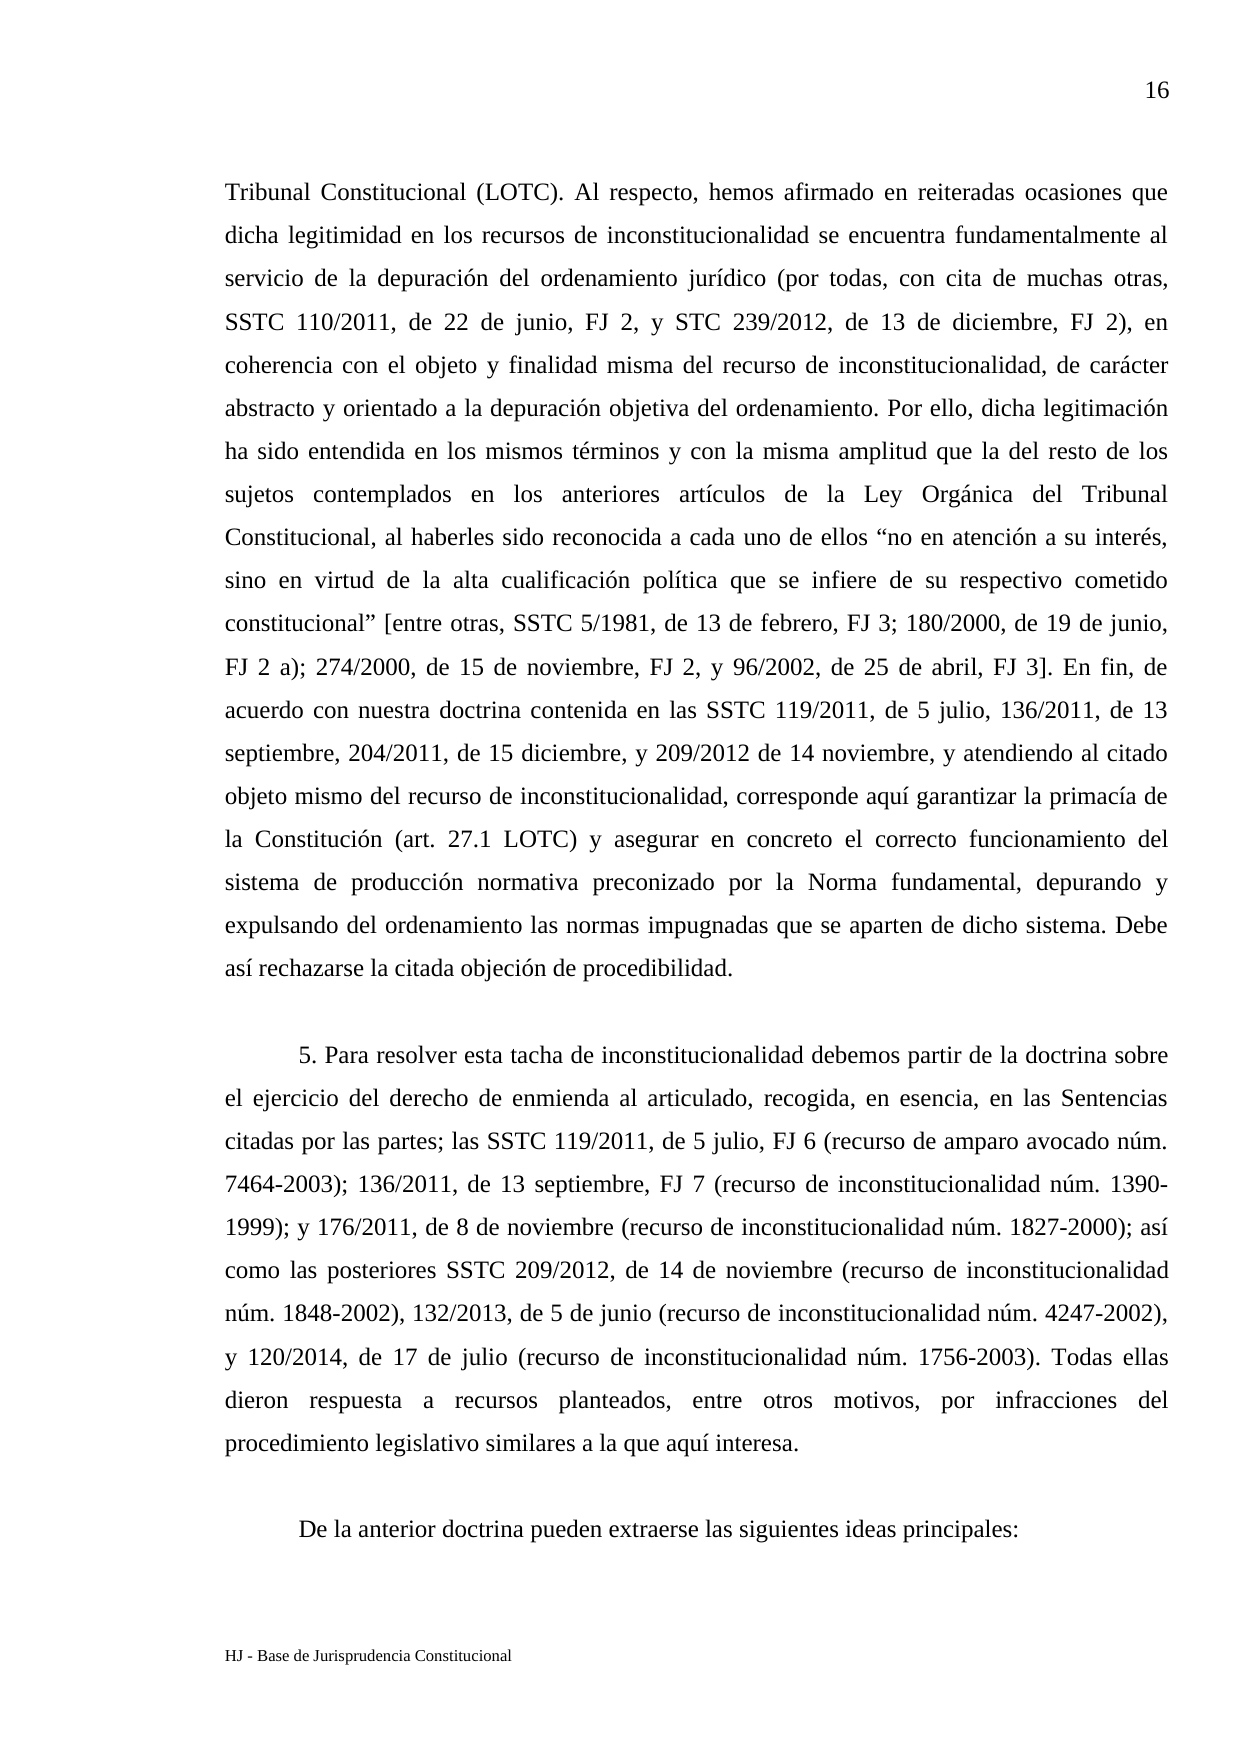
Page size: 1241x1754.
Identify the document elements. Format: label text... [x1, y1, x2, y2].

text 5. Para resolver esta tacha de inconstitucionalidad debemos partir de la doctrina sobre el ejercicio del derecho de enmienda al articulado, recogida, en esencia, en las Sentencias citadas por las partes; las SSTC 119/2011, de 5 julio, FJ 6 (recurso de amparo avocado núm. 7464-2003); 136/2011, de 13 septiembre, FJ 7 (recurso de inconstitucionalidad núm. 1390-1999); y 176/2011, de 8 de noviembre (recurso de inconstitucionalidad núm. 1827-2000); así como las posteriores SSTC 209/2012, de 14 de noviembre (recurso de inconstitucionalidad núm. 1848-2002), 132/2013, de 5 de junio (recurso de inconstitucionalidad núm. 4247-2002), y 120/2014, de 17 de julio (recurso de inconstitucionalidad núm. 1756-2003). Todas ellas dieron respuesta a recursos planteados, entre otros motivos, por infracciones del procedimiento legislativo similares a la que aquí interesa. [224, 1040, 1169, 1457]
text De la anterior doctrina pueden extraerse las siguientes ideas principales: [224, 1514, 1169, 1543]
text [224, 177, 1169, 982]
